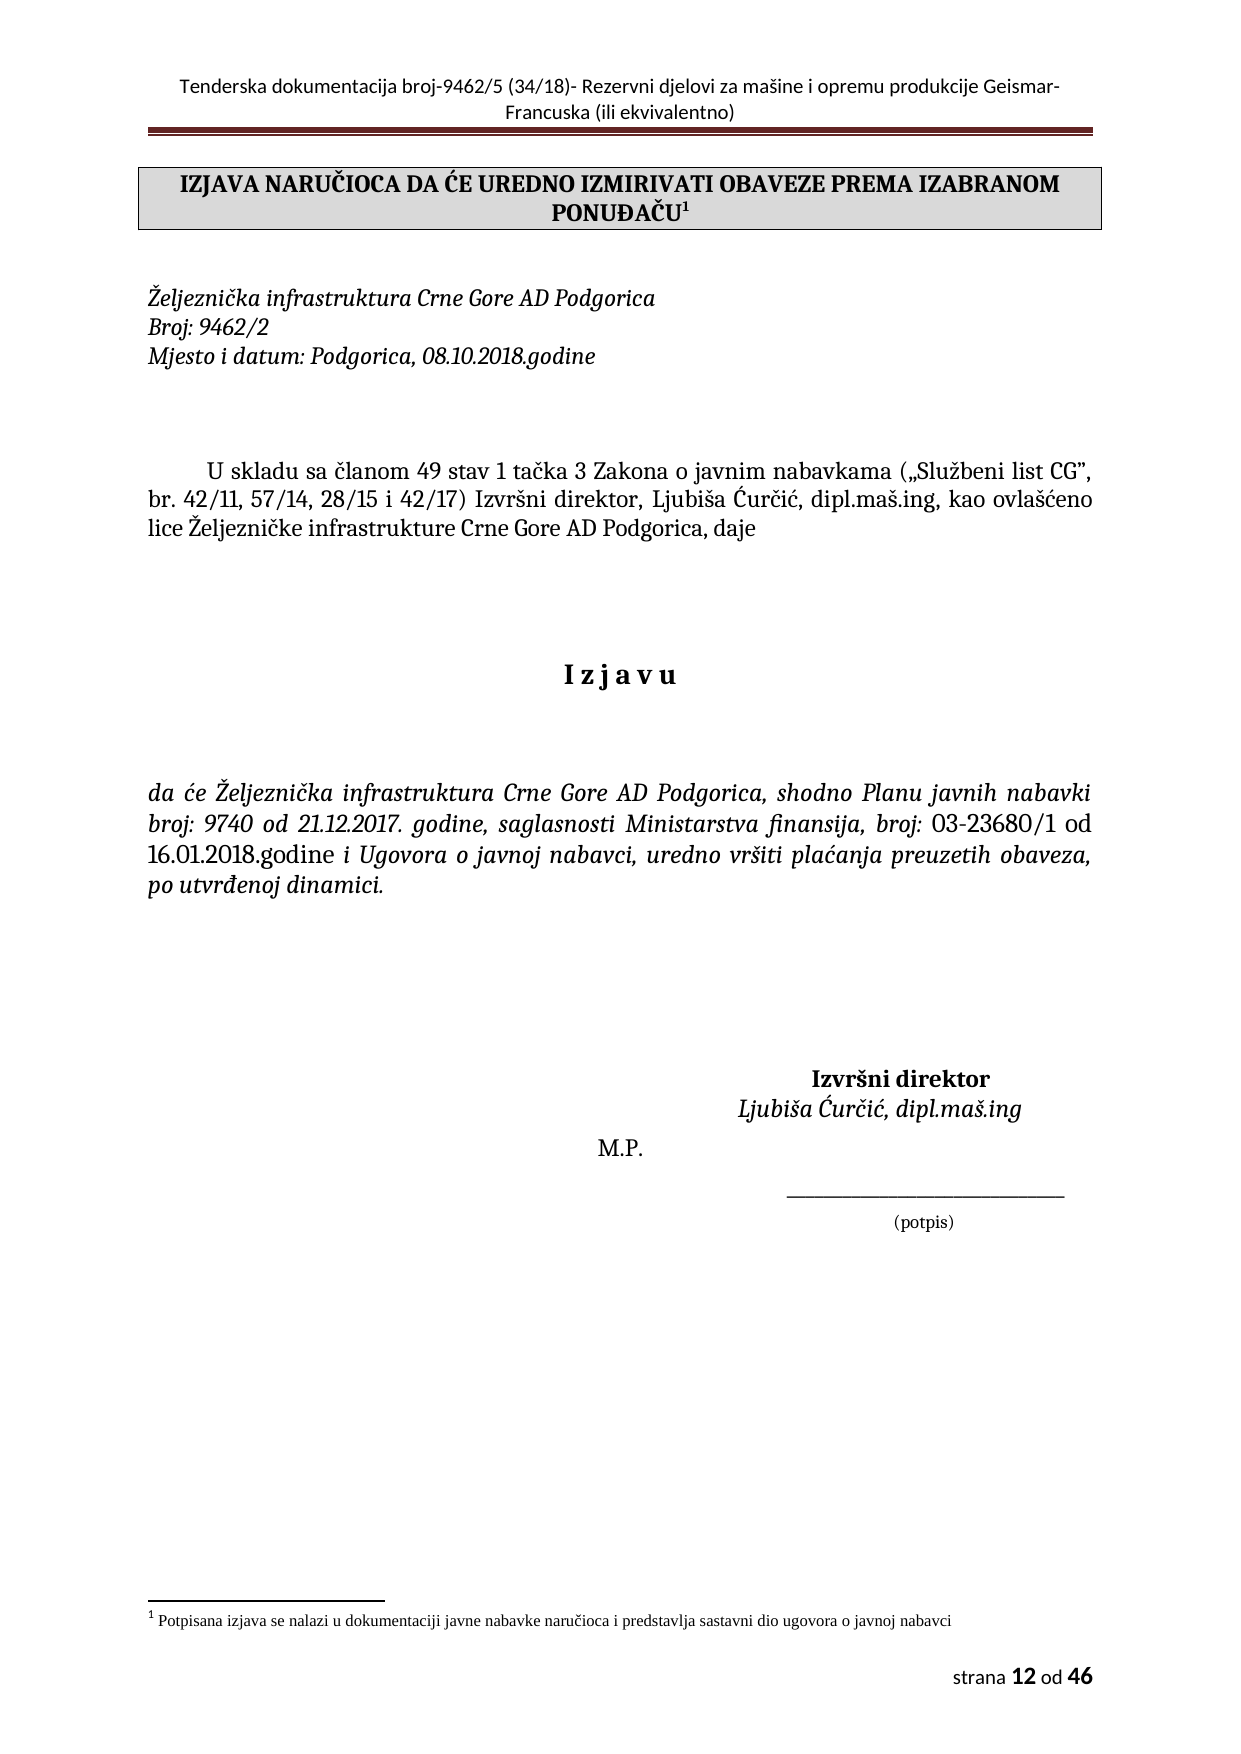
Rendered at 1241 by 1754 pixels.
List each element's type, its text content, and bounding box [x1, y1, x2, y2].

list (potpis) [673, 1211, 1084, 1233]
text Ljubiša Ćurčić, dipl.maš.ing [223, 1094, 1093, 1124]
text Broj: 9462/2 [148, 313, 1093, 342]
text Izvršni direktor [223, 1065, 1093, 1094]
subtitle IZJAVA NARUČIOCA DA ĆE UREDNO IZMIRIVATI OBAVEZE PREMA IZABRANOM PONUĐAČU [139, 168, 1101, 229]
text I z j a v u [148, 658, 1093, 691]
text Mjesto i datum: Podgorica, 08.10.2018.godine [148, 342, 1093, 370]
text Željeznička infrastruktura Crne Gore AD Podgorica [148, 284, 1093, 313]
list M.P. [148, 1134, 1093, 1163]
text da će Željeznička infrastruktura Crne Gore AD Podgorica, shodno Planu javnih nabavki broj: 9740 od 21.12.2017. godine, saglasnosti Ministarstva finansija, broj: 03-23680/1 od 16.01.2018.godine i Ugovora o javnoj nabavci, uredno vršiti plaćanja preuzetih obaveza, po utvrđenoj dinamici. [148, 778, 1093, 900]
list ______________________________ [673, 1173, 1093, 1201]
text U skladu sa članom 49 stav 1 tačka 3 Zakona o javnim nabavkama („Službeni list CG”, br. 42/11, 57/14, 28/15 i 42/17) Izvršni direktor, Ljubiša Ćurčić, dipl.maš.ing, kao ovlašćeno lice Željezničke infrastrukture Crne Gore AD Podgorica, daje [148, 457, 1093, 543]
